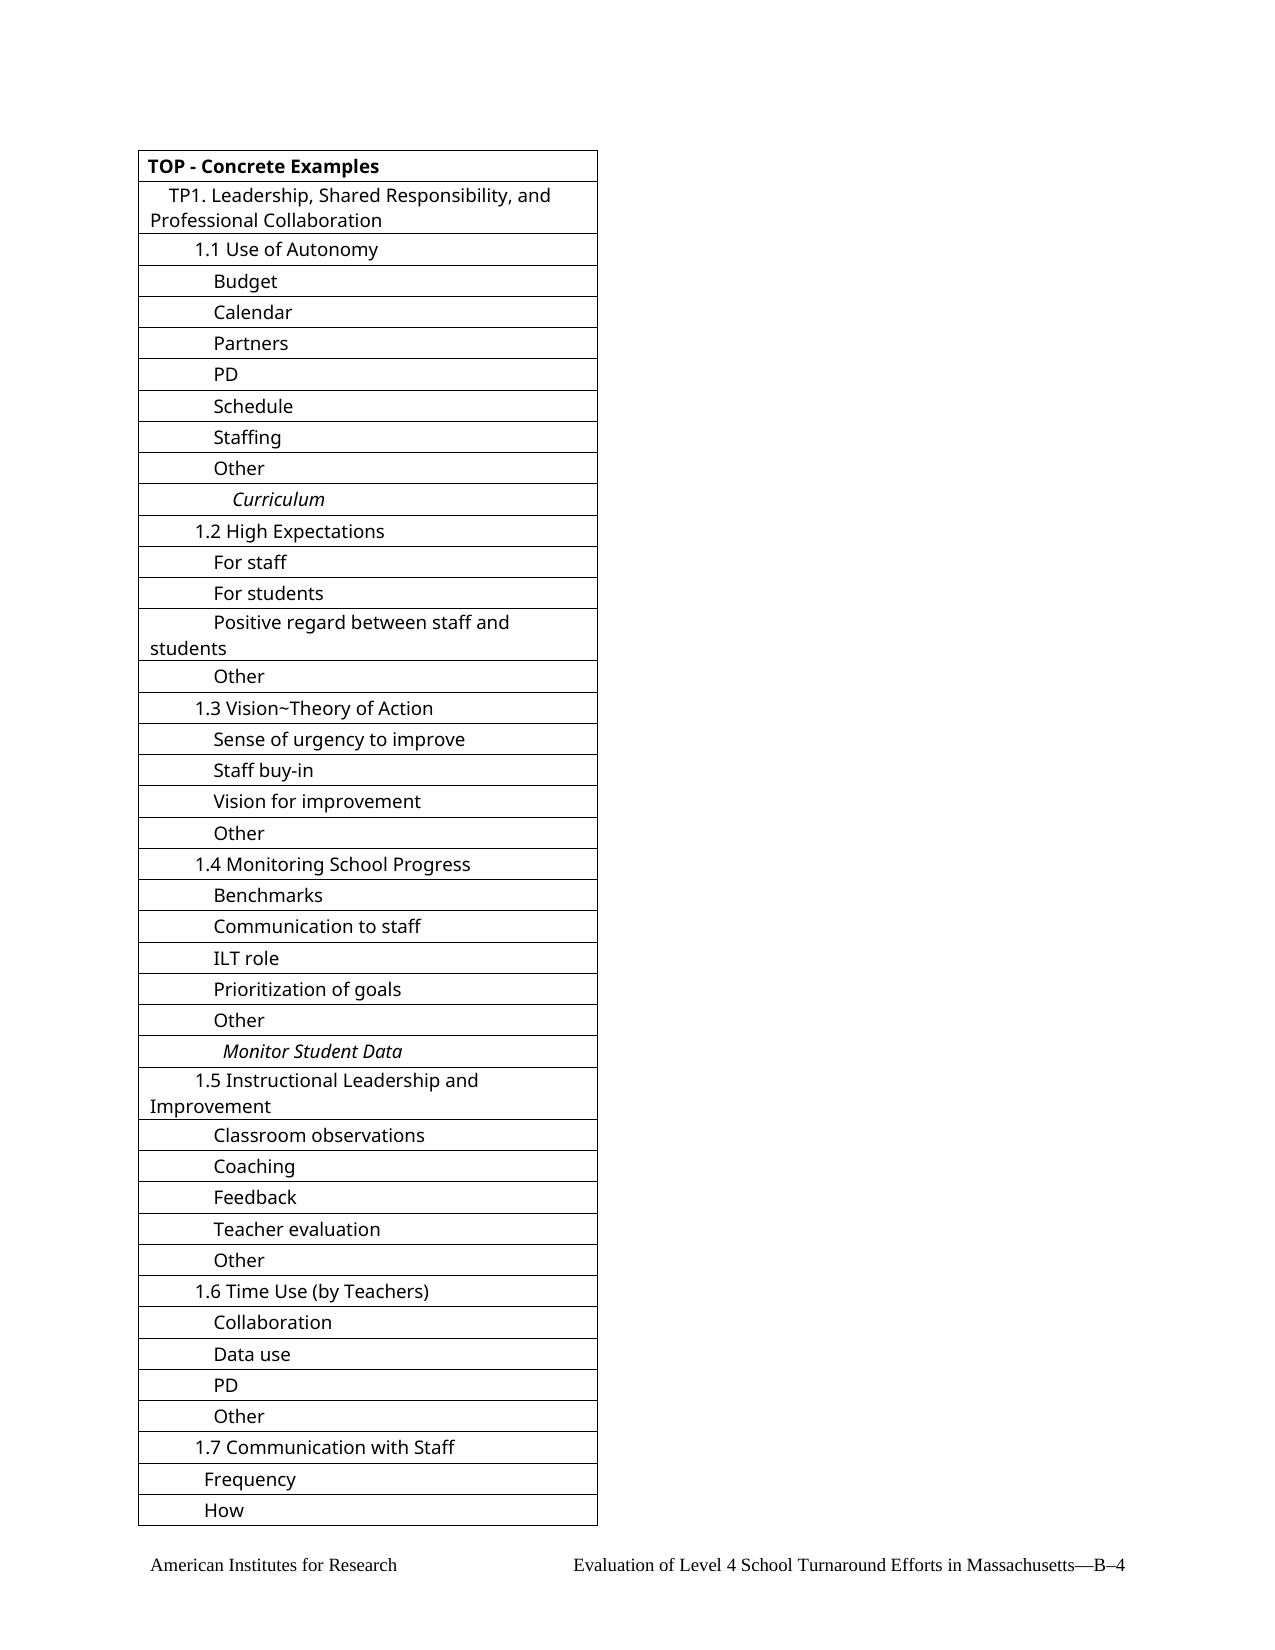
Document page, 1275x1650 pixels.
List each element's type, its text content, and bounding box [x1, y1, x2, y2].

table_cell Collaboration [139, 1307, 597, 1337]
table_cell Vision for improvement [139, 786, 597, 817]
table_cell Prioritization of goals [139, 974, 597, 1004]
table_cell How [139, 1495, 597, 1525]
table_cell Partners [139, 328, 597, 358]
table_cell Curriculum [139, 484, 597, 514]
table_cell 1.6 Time Use (by Teachers) [139, 1276, 597, 1306]
table_cell Monitor Student Data [139, 1036, 597, 1067]
table_cell 1.5 Instructional Leadership and Improvement [139, 1068, 597, 1119]
table_cell Teacher evaluation [139, 1214, 597, 1244]
table_cell Other [139, 661, 597, 692]
table_cell 1.1 Use of Autonomy [139, 234, 597, 264]
table_cell 1.7 Communication with Staff [139, 1432, 597, 1462]
table_cell Budget [139, 266, 597, 296]
table_cell 1.4 Monitoring School Progress [139, 849, 597, 879]
table_cell Other [139, 1005, 597, 1035]
table_header TOP - Concrete Examples [139, 151, 597, 181]
table_cell ILT role [139, 943, 597, 973]
table_cell Classroom observations [139, 1120, 597, 1150]
table_cell Data use [139, 1339, 597, 1369]
table_cell Positive regard between staff and students [139, 609, 597, 660]
table_cell Other [139, 818, 597, 848]
table_cell Benchmarks [139, 880, 597, 910]
table_cell Communication to staff [139, 911, 597, 942]
table_cell Frequency [139, 1464, 597, 1494]
table_cell PD [139, 359, 597, 389]
table_cell Other [139, 1245, 597, 1275]
table_cell For staff [139, 547, 597, 577]
table_cell Sense of urgency to improve [139, 724, 597, 754]
table_cell 1.2 High Expectations [139, 516, 597, 546]
table_cell For students [139, 578, 597, 608]
table_cell PD [139, 1370, 597, 1400]
table_cell Calendar [139, 297, 597, 327]
table_cell Other [139, 1401, 597, 1431]
table_cell Other [139, 453, 597, 483]
table_cell Staffing [139, 422, 597, 452]
table_cell Staff buy-in [139, 755, 597, 785]
table_cell Schedule [139, 391, 597, 421]
table_cell TP1. Leadership, Shared Responsibility, and Professional Collaboration [139, 182, 597, 233]
table_cell Coaching [139, 1151, 597, 1181]
table_cell 1.3 Vision~Theory of Action [139, 693, 597, 723]
table_cell Feedback [139, 1182, 597, 1212]
